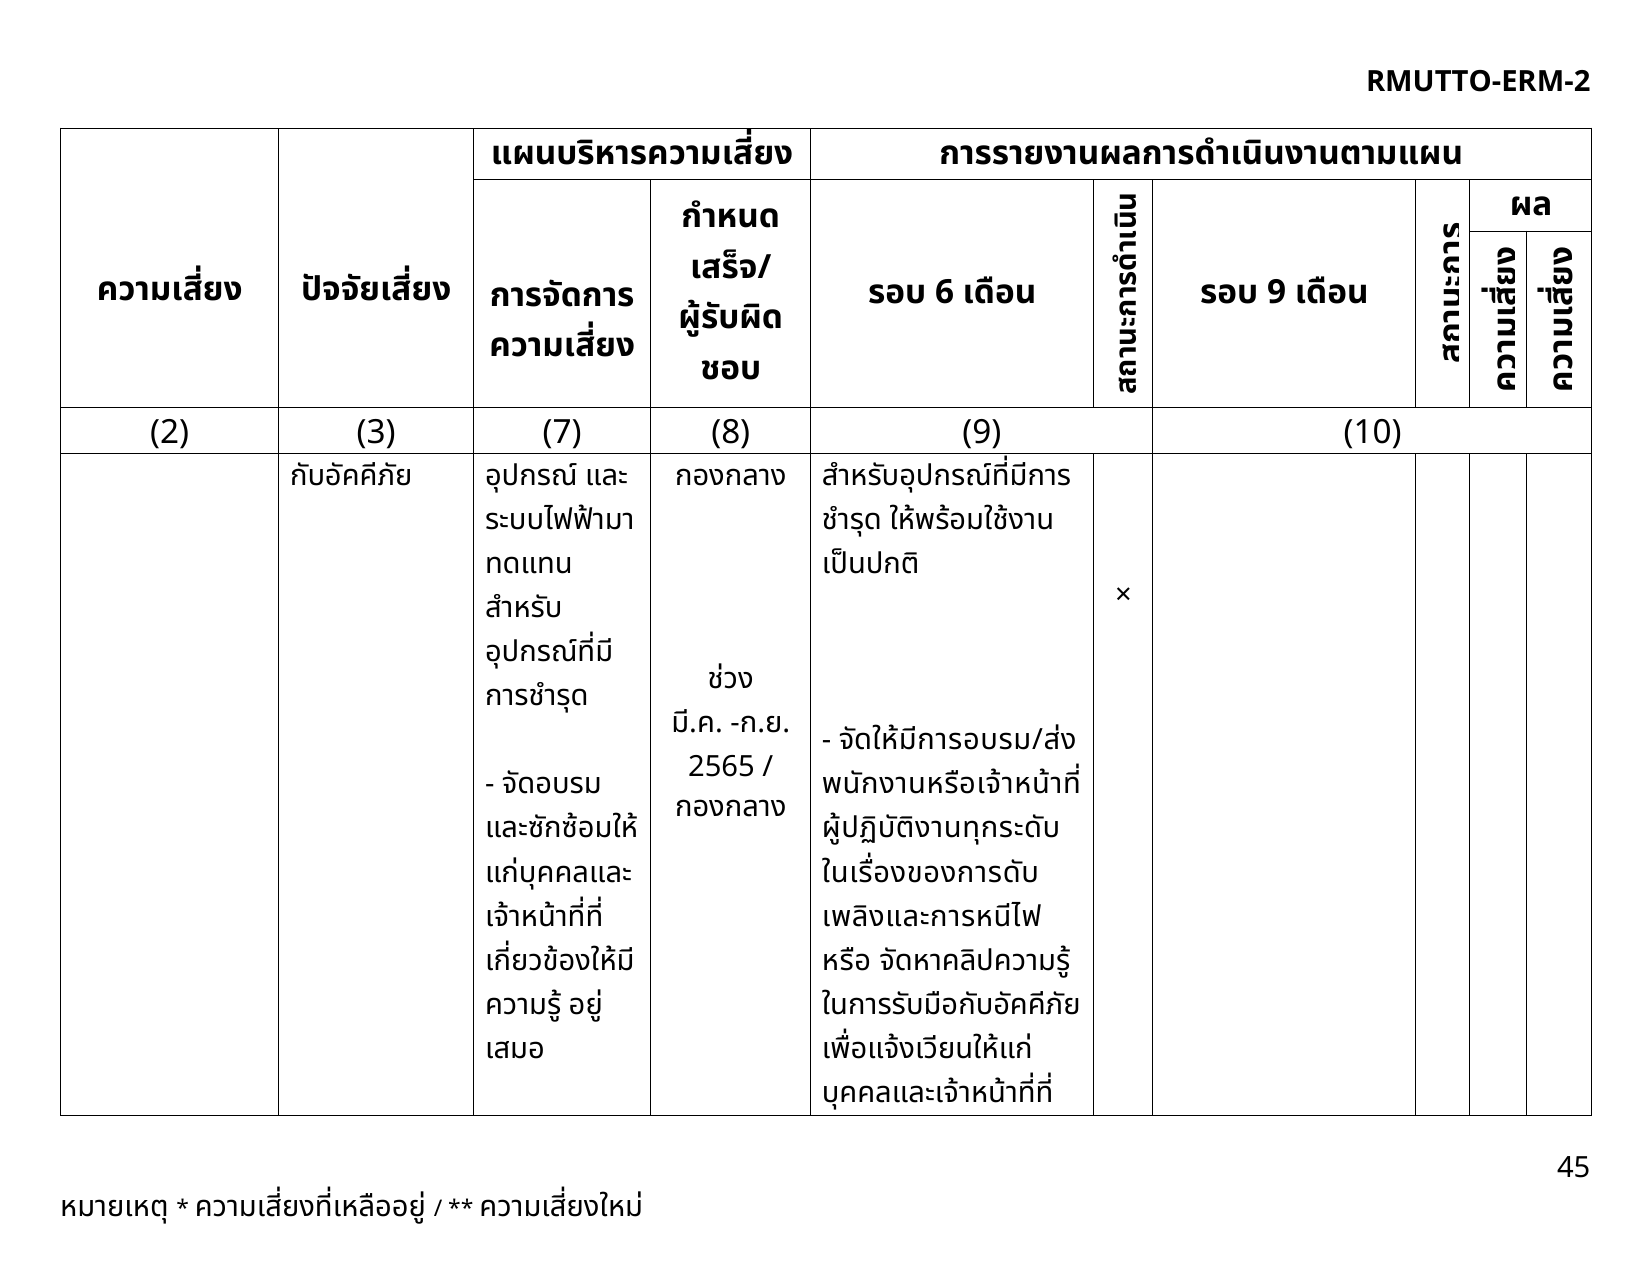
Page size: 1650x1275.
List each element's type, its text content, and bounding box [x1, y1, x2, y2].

table_cell สถานะการดำเนินงาน [1416, 180, 1469, 407]
table_cell - ดำเนินการซ่อมบำรุงและจัดหาอุปกรณ์ และระบบไฟฟ้ามาทดแทนสำหรับอุปกรณ์ที่มีการชำรุด - จัดอบรมและซักซ้อมให้แก่บุคคลและเจ้าหน้าที่ที่เกี่ยวข้องให้มีความรู้ อยู่เสมอ [474, 454, 650, 1115]
table_cell (8) [651, 408, 810, 453]
table_cell - ดำเนินการซ่อมบำรุงและจัดหาอุปกรณ์ และระบบไฟฟ้ามาทดแทนสำหรับอุปกรณ์ที่มีการชำรุด ให้พร้อมใช้งานเป็นปกติ - จัดให้มีการอบรม/ส่งพนักงานหรือเจ้าหน้าที่ผู้ปฏิบัติงานทุกระดับ ในเรื่องของการดับเพลิงและการหนีไฟ หรือ จัดหาคลิปความรู้ในการรับมือกับอัคคีภัย เพื่อแจ้งเวียนให้แก่บุคคลและเจ้าหน้าที่ที่เกี่ยวข้อง ได้ศึกษาเพื่อให้มีองค์ความรู้ [811, 454, 1093, 1115]
table_cell กำหนดเสร็จ/ผู้รับผิดชอบ [651, 180, 810, 407]
table_cell 5.7.3 เจ้าหน้าที่ขาดความรู้ในการรับมือกับอัคคีภัย [279, 454, 473, 1115]
table_cell √ [1527, 454, 1591, 1115]
table_cell รอบ 9 เดือน [1153, 180, 1415, 407]
table_cell สถานะการดำเนินการ [1094, 180, 1152, 407]
table_cell ผล [1470, 180, 1591, 231]
table_cell (10) [1153, 408, 1591, 453]
table_cell ความเสี่ยงลดลง [1470, 232, 1526, 407]
table_cell รอบ 6 เดือน [811, 180, 1093, 407]
table_header ปัจจัยเสี่ยง [279, 129, 473, 407]
table_cell (3) [279, 408, 473, 453]
table_cell (9) [811, 408, 1152, 453]
table_cell (7) [474, 408, 650, 453]
table_header แผนบริหารความเสี่ยง [474, 129, 810, 179]
table_cell ช่วง มี.ค. -ก.ย. 2565 / กองกลาง ช่วง มี.ค. -ก.ย. 2565 / กองกลาง [651, 454, 810, 1115]
table_cell - [1153, 454, 1415, 1115]
table_cell [1470, 454, 1526, 1115]
table_cell [1416, 454, 1469, 1115]
table_cell การจัดการความเสี่ยง [474, 180, 650, 407]
table_cell O × [1094, 454, 1152, 1115]
table_header ความเสี่ยง [61, 129, 278, 407]
table_cell (2) [61, 408, 278, 453]
table_header การรายงานผลการดำเนินงานตามแผน [811, 129, 1591, 179]
table_cell ความเสี่ยงไม่ลดลง [1527, 232, 1591, 407]
